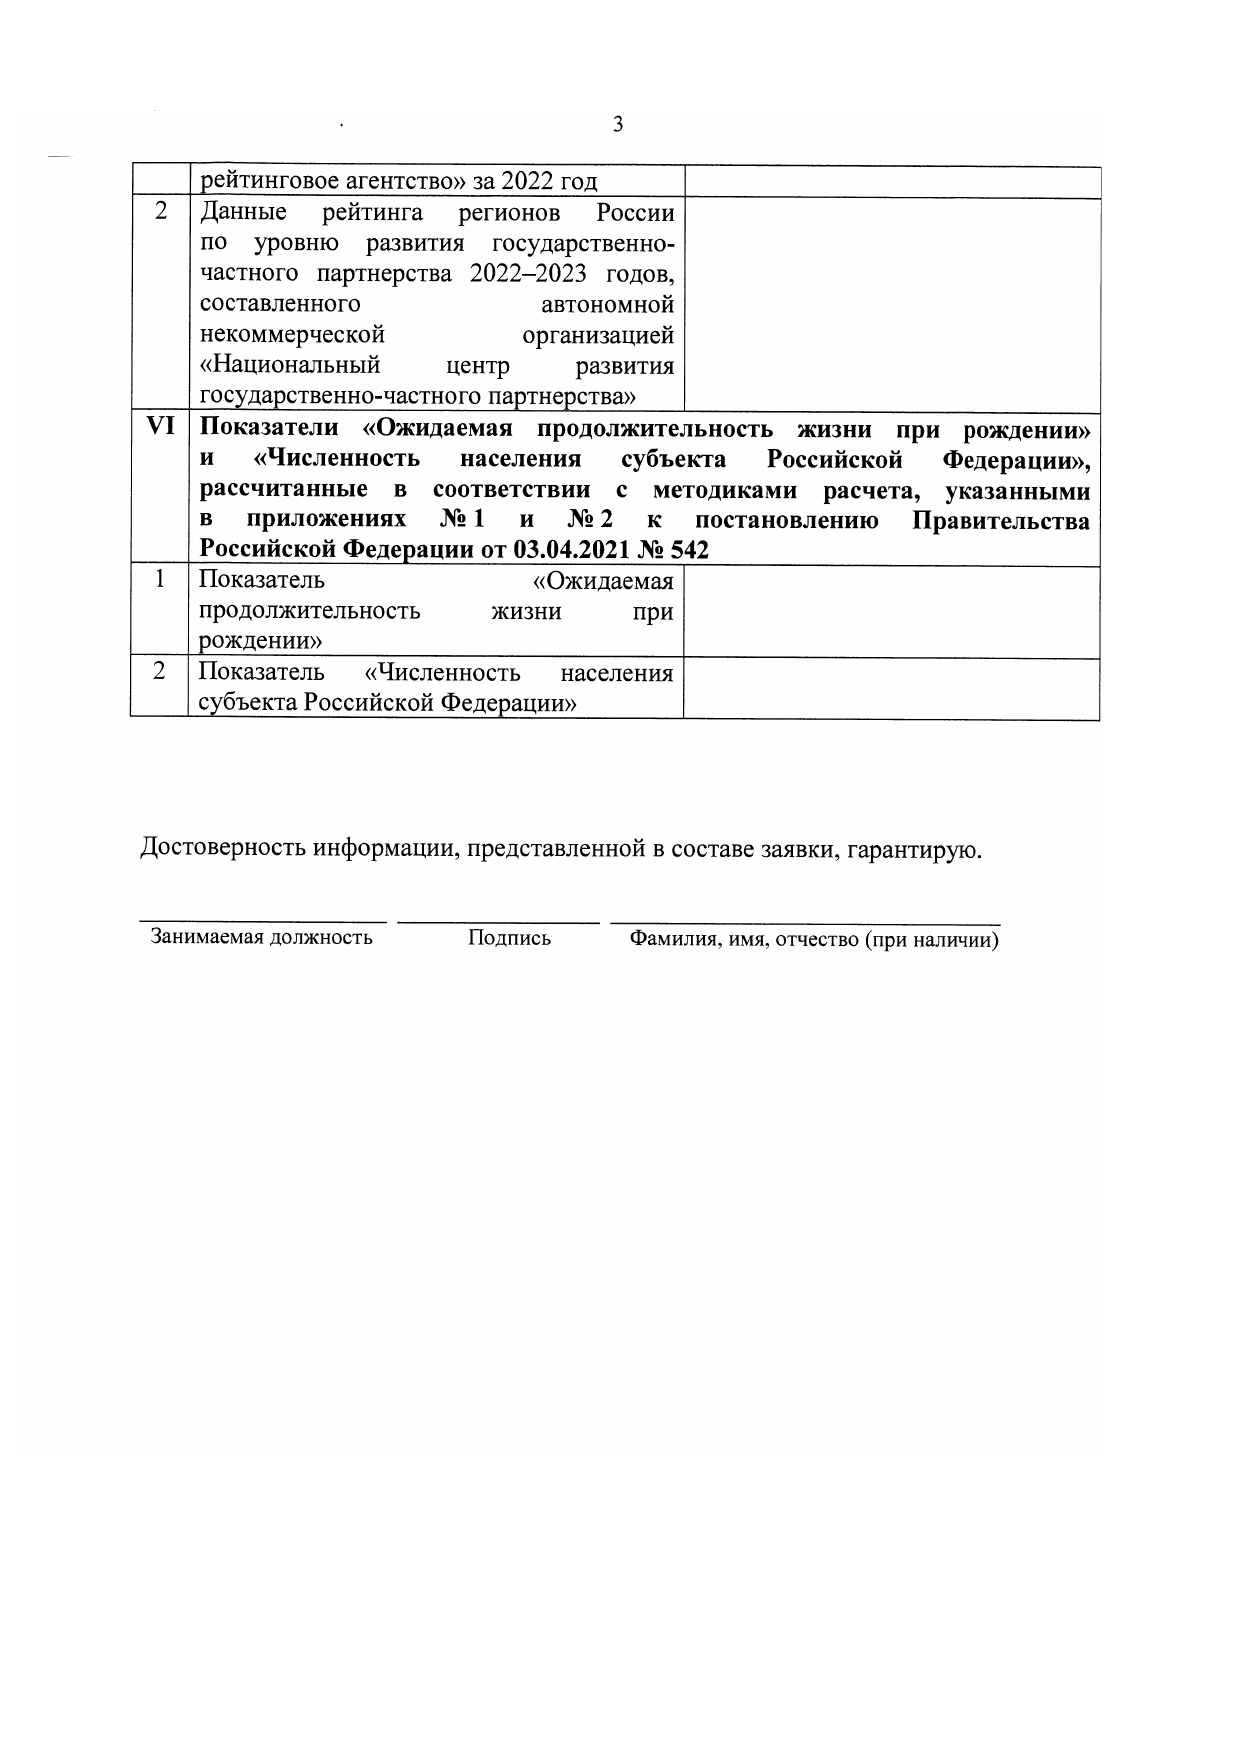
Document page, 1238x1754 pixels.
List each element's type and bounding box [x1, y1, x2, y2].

picture [14, 110, 1102, 1454]
